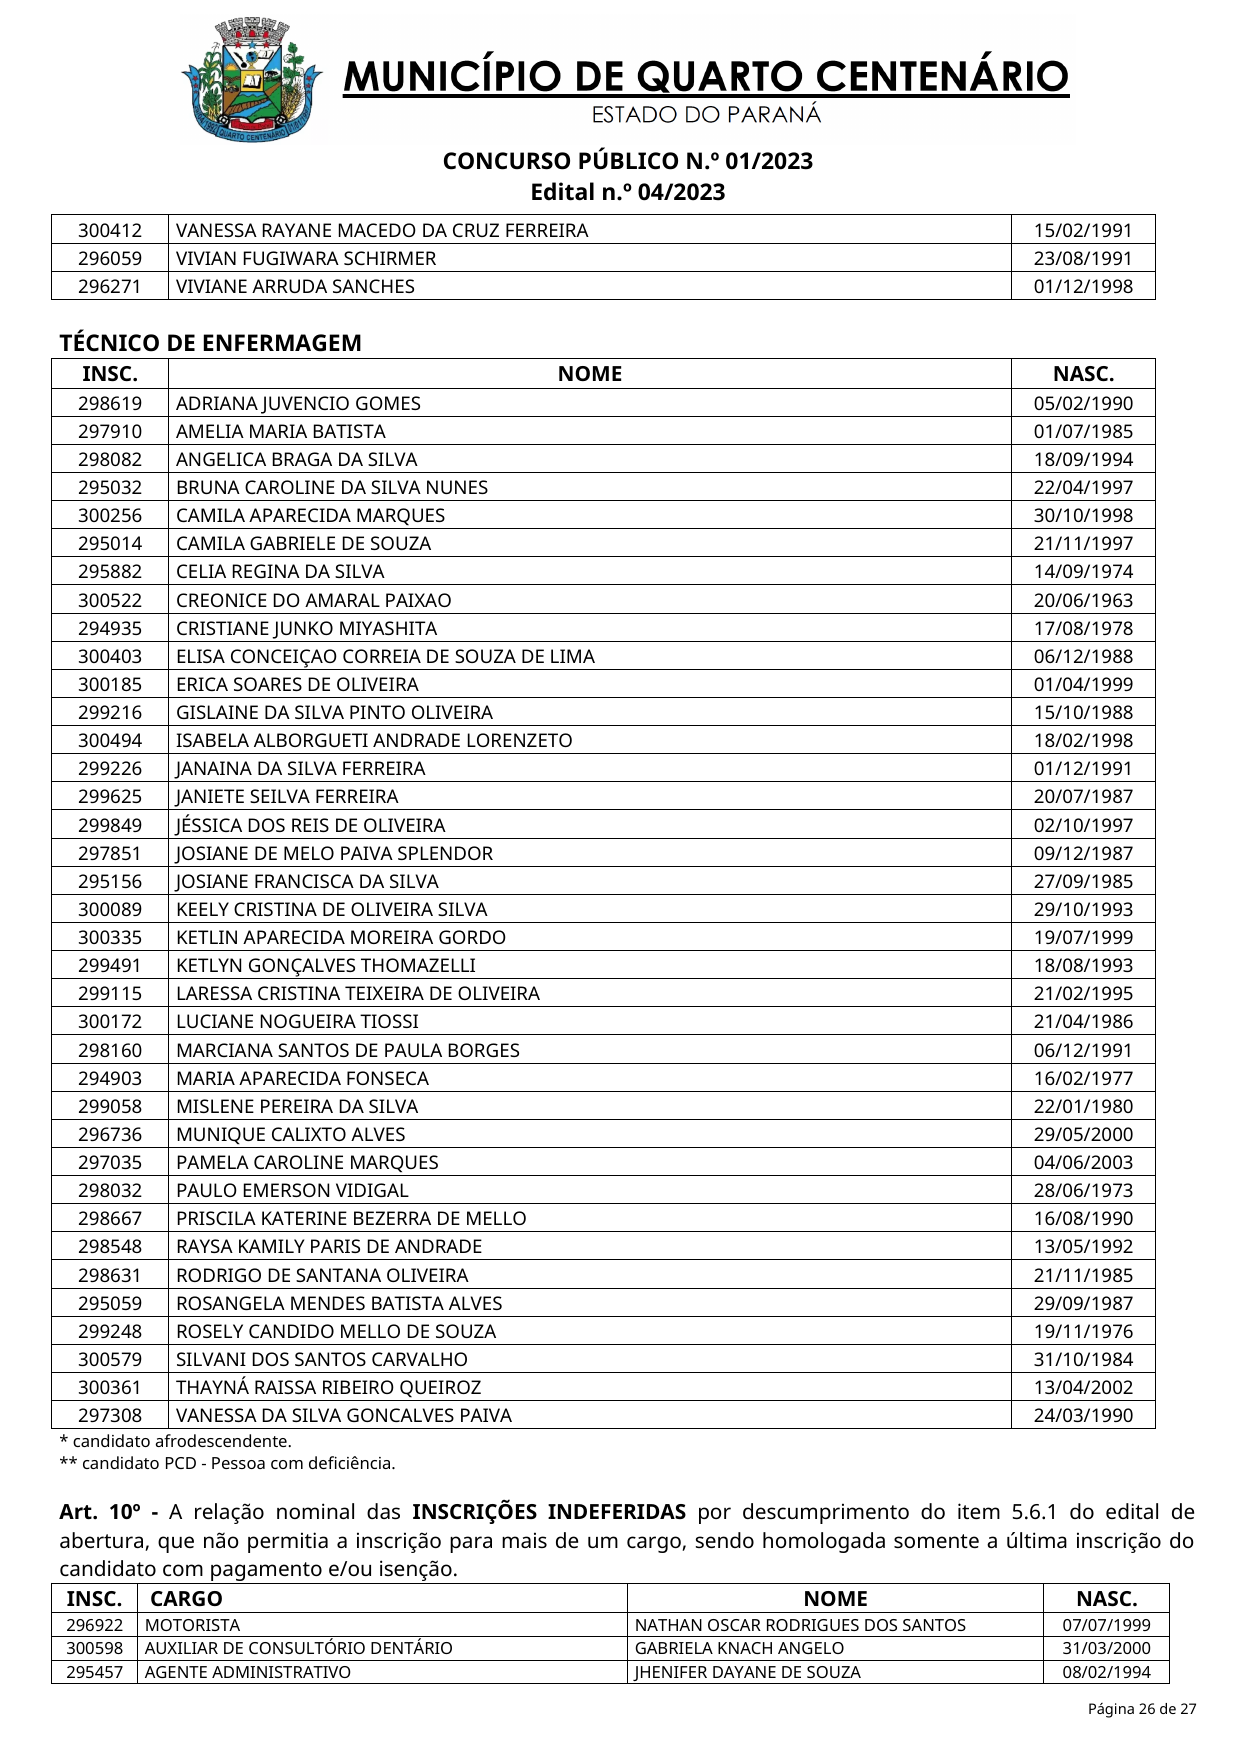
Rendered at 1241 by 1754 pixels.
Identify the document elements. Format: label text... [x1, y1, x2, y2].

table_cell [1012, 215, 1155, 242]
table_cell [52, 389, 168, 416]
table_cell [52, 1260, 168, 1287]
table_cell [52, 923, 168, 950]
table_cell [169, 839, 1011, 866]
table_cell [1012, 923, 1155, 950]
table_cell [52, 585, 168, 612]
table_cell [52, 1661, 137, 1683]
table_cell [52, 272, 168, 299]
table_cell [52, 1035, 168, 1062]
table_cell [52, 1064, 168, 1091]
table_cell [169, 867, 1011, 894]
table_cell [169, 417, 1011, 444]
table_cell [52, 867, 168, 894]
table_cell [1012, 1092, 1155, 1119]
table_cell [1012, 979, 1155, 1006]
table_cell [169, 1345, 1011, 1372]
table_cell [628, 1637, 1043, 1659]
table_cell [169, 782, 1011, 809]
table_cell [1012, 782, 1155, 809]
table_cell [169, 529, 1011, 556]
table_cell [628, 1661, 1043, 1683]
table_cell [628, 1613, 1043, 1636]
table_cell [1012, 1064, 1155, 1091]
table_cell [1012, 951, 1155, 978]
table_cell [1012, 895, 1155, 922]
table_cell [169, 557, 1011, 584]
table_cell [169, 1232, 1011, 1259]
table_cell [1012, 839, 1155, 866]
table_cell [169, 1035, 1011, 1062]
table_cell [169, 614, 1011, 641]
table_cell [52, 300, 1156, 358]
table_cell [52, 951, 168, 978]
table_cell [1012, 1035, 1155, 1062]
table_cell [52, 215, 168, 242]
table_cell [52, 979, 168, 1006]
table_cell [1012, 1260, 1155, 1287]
text * candidato afrodescendente. [59, 1429, 1197, 1452]
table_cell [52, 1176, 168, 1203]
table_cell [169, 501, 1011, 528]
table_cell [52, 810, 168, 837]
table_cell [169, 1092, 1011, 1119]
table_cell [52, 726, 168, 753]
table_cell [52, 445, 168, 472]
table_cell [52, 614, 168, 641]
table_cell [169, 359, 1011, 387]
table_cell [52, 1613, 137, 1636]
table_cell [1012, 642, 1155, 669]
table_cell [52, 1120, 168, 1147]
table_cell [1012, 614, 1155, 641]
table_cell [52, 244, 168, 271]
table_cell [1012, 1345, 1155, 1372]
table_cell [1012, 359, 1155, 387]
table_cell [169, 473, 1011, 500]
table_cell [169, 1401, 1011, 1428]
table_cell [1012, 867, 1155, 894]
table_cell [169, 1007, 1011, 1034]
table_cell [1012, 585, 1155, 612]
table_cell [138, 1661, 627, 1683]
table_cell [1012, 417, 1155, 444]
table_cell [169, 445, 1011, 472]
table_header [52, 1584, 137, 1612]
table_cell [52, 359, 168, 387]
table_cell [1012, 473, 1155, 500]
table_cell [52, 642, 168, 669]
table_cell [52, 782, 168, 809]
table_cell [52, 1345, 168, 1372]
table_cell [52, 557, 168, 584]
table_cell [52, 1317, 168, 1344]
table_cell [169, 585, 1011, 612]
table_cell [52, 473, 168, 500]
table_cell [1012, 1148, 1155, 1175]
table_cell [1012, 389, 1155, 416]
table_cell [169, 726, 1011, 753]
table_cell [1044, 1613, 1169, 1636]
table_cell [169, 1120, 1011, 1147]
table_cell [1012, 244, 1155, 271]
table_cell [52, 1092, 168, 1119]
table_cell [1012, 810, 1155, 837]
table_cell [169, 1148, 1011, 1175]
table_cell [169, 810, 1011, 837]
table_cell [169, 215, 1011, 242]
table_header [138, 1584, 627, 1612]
text Art. 10º - A relação nominal das INSCRIÇÕES INDEFERIDAS por descumprimento do item 5.6.1 do edital de abertura, que não permitia a inscrição para mais de um cargo, sendo homologada somente a última inscrição do candidato com pagamento e/ou isenção. [59, 1497, 1197, 1583]
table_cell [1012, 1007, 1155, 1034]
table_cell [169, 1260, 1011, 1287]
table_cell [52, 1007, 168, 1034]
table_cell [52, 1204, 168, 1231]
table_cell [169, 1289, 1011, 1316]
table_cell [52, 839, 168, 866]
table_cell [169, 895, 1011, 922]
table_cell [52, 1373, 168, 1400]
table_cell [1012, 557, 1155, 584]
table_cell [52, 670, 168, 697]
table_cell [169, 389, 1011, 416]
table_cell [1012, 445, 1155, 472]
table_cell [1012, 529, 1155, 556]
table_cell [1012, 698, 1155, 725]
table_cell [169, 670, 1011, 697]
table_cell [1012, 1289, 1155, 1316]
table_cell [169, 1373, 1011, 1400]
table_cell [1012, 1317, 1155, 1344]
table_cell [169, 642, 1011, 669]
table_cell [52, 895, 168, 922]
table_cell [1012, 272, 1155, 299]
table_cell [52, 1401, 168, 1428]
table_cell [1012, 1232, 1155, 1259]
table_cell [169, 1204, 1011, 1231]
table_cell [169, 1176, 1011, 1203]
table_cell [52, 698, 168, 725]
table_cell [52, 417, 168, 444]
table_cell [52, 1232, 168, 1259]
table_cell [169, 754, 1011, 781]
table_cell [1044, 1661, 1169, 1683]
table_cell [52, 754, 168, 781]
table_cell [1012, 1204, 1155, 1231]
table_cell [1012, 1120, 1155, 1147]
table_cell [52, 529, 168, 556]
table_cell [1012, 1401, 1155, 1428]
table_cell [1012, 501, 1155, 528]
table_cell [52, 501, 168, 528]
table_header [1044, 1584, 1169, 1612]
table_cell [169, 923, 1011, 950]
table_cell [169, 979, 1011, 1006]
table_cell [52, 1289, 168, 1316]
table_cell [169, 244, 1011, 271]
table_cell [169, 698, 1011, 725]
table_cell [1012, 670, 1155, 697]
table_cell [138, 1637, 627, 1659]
picture [179, 14, 1077, 145]
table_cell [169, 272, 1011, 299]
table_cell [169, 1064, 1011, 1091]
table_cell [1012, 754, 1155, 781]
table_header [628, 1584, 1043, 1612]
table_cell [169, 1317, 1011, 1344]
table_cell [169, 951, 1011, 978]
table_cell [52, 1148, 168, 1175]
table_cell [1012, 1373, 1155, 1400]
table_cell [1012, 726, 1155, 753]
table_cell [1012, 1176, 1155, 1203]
text ** candidato PCD - Pessoa com deficiência. [59, 1452, 1197, 1474]
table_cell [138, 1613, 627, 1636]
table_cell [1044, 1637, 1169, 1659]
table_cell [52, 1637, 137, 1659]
